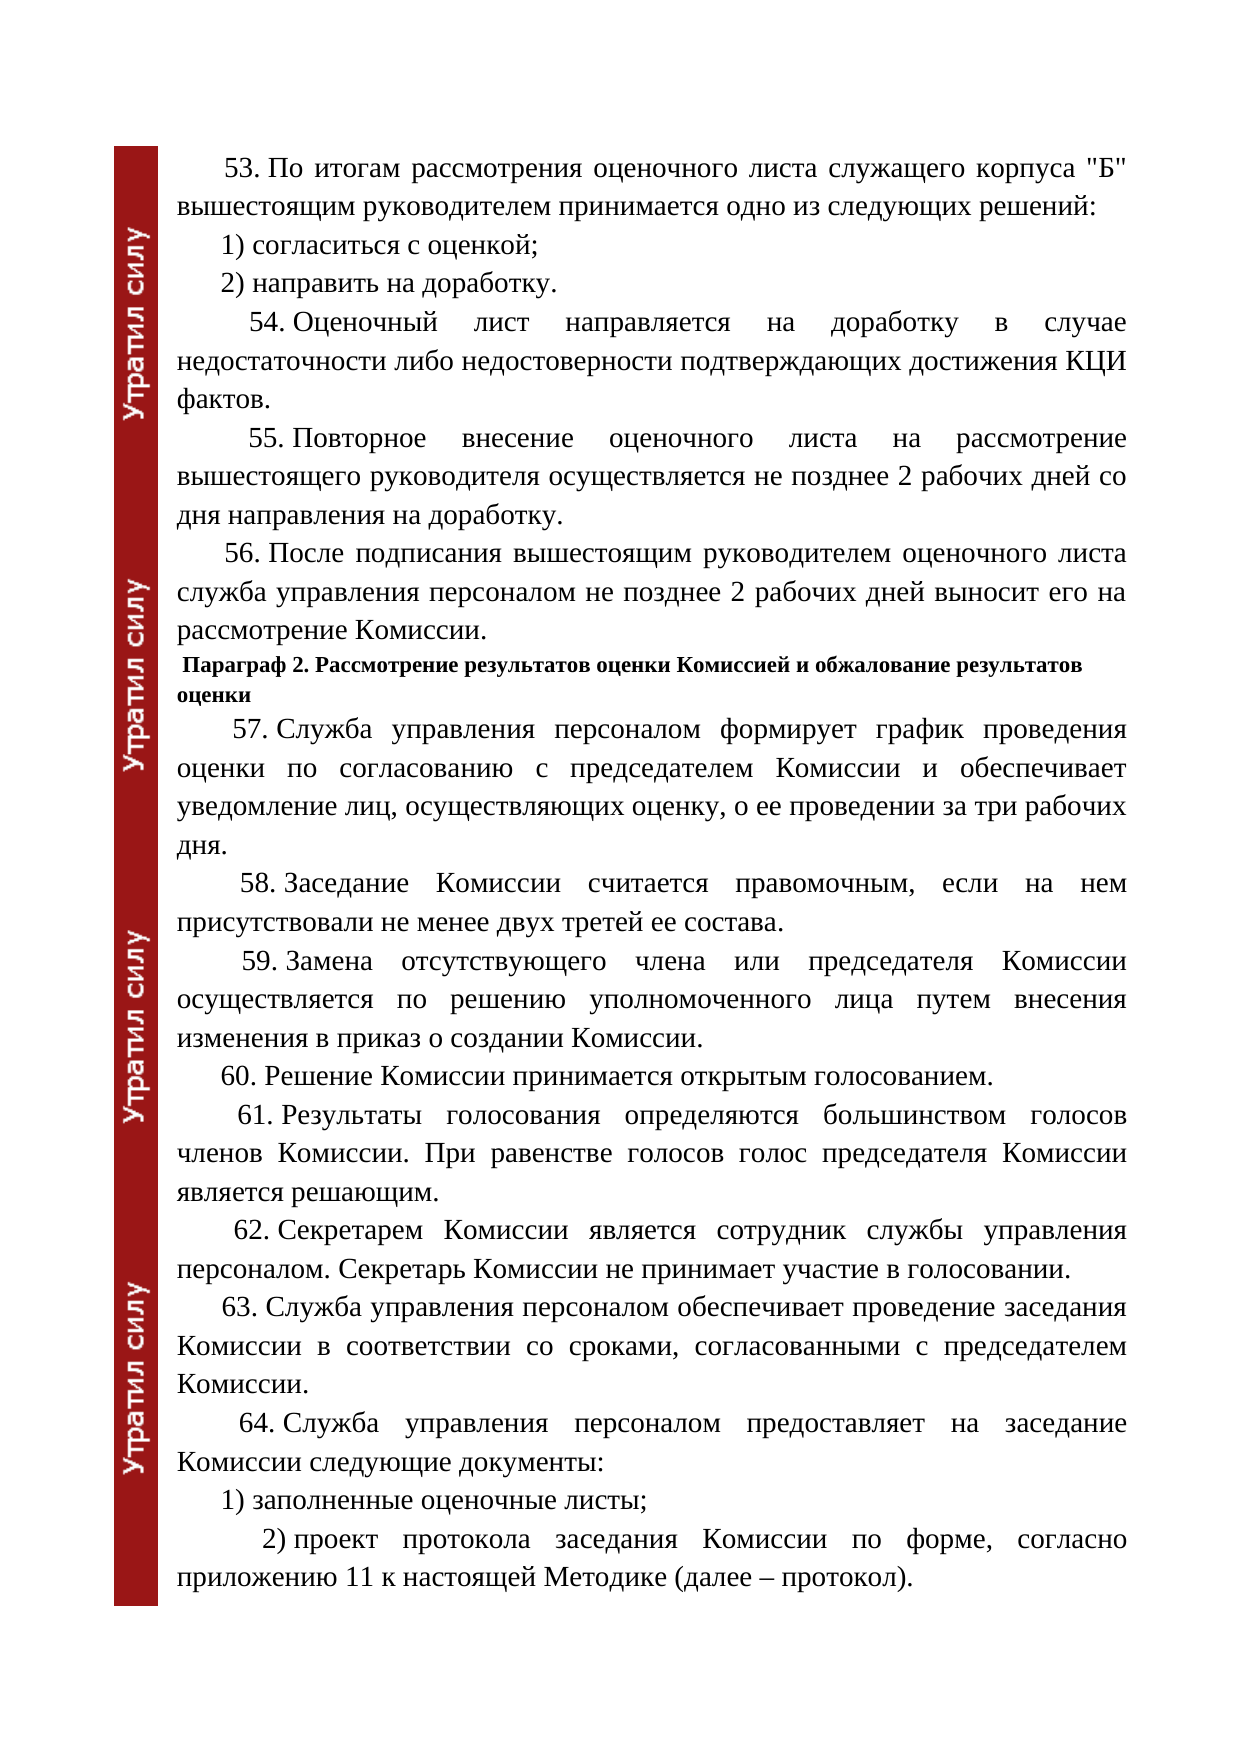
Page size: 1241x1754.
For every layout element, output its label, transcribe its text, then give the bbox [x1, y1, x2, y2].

text Параграф 2. Рассмотрение результатов оценки Комиссией и обжалование результатов оценки [112, 651, 1128, 708]
picture [114, 1207, 158, 1212]
picture [114, 1053, 158, 1058]
text 59. Замена отсутствующего члена или председателя Комиссии осуществляется по решению уполномоченного лица путем внесения изменения в приказ о создании Комиссии. [112, 943, 1128, 1053]
text 58. Заседание Комиссии считается правомочным, если на нем присутствовали не менее двух третей ее состава. [112, 866, 1128, 938]
text 63. Служба управления персоналом обеспечивает проведение заседания Комиссии в соответствии со сроками, согласованными с председателем Комиссии. [112, 1289, 1128, 1400]
text 54. Оценочный лист направляется на доработку в случае недостаточности либо недостоверности подтверждающих достижения КЦИ фактов. [112, 304, 1128, 415]
picture [114, 861, 158, 866]
picture [114, 415, 158, 420]
text 60. Решение Комиссии принимается открытым голосованием. [112, 1058, 1128, 1092]
picture [114, 146, 158, 150]
picture [114, 646, 158, 651]
picture [114, 530, 158, 535]
text 55. Повторное внесение оценочного листа на рассмотрение вышестоящего руководителя осуществляется не позднее 2 рабочих дней со дня направления на доработку. [112, 420, 1128, 530]
picture [114, 1593, 158, 1606]
text 62. Секретарем Комиссии является сотрудник службы управления персоналом. Секретарь Комиссии не принимает участие в голосовании. [112, 1212, 1128, 1284]
text 1) согласиться с оценкой; [112, 227, 1128, 261]
text 53. По итогам рассмотрения оценочного листа служащего корпуса "Б" вышестоящим руководителем принимается одно из следующих решений: [112, 150, 1128, 222]
picture [114, 938, 158, 943]
text 1) заполненные оценочные листы; [112, 1482, 1128, 1516]
text 2) проект протокола заседания Комиссии по форме, согласно приложению 11 к настоящей Методике (далее – протокол). [112, 1521, 1128, 1593]
picture [114, 261, 158, 266]
picture [114, 1284, 158, 1289]
picture [114, 1477, 158, 1482]
picture [114, 1516, 158, 1521]
text 61. Результаты голосования определяются большинством голосов членов Комиссии. При равенстве голосов голос председателя Комиссии является решающим. [112, 1097, 1128, 1207]
text 64. Служба управления персоналом предоставляет на заседание Комиссии следующие документы: [112, 1405, 1128, 1477]
text 2) направить на доработку. [112, 266, 1128, 299]
text 57. Служба управления персоналом формирует график проведения оценки по согласованию с председателем Комиссии и обеспечивает уведомление лиц, осуществляющих оценку, о ее проведении за три рабочих дня. [112, 711, 1128, 861]
picture [114, 1400, 158, 1405]
picture [114, 299, 158, 304]
picture [114, 222, 158, 227]
text 56. После подписания вышестоящим руководителем оценочного листа служба управления персоналом не позднее 2 рабочих дней выносит его на рассмотрение Комиссии. [112, 535, 1128, 646]
picture [114, 1092, 158, 1097]
